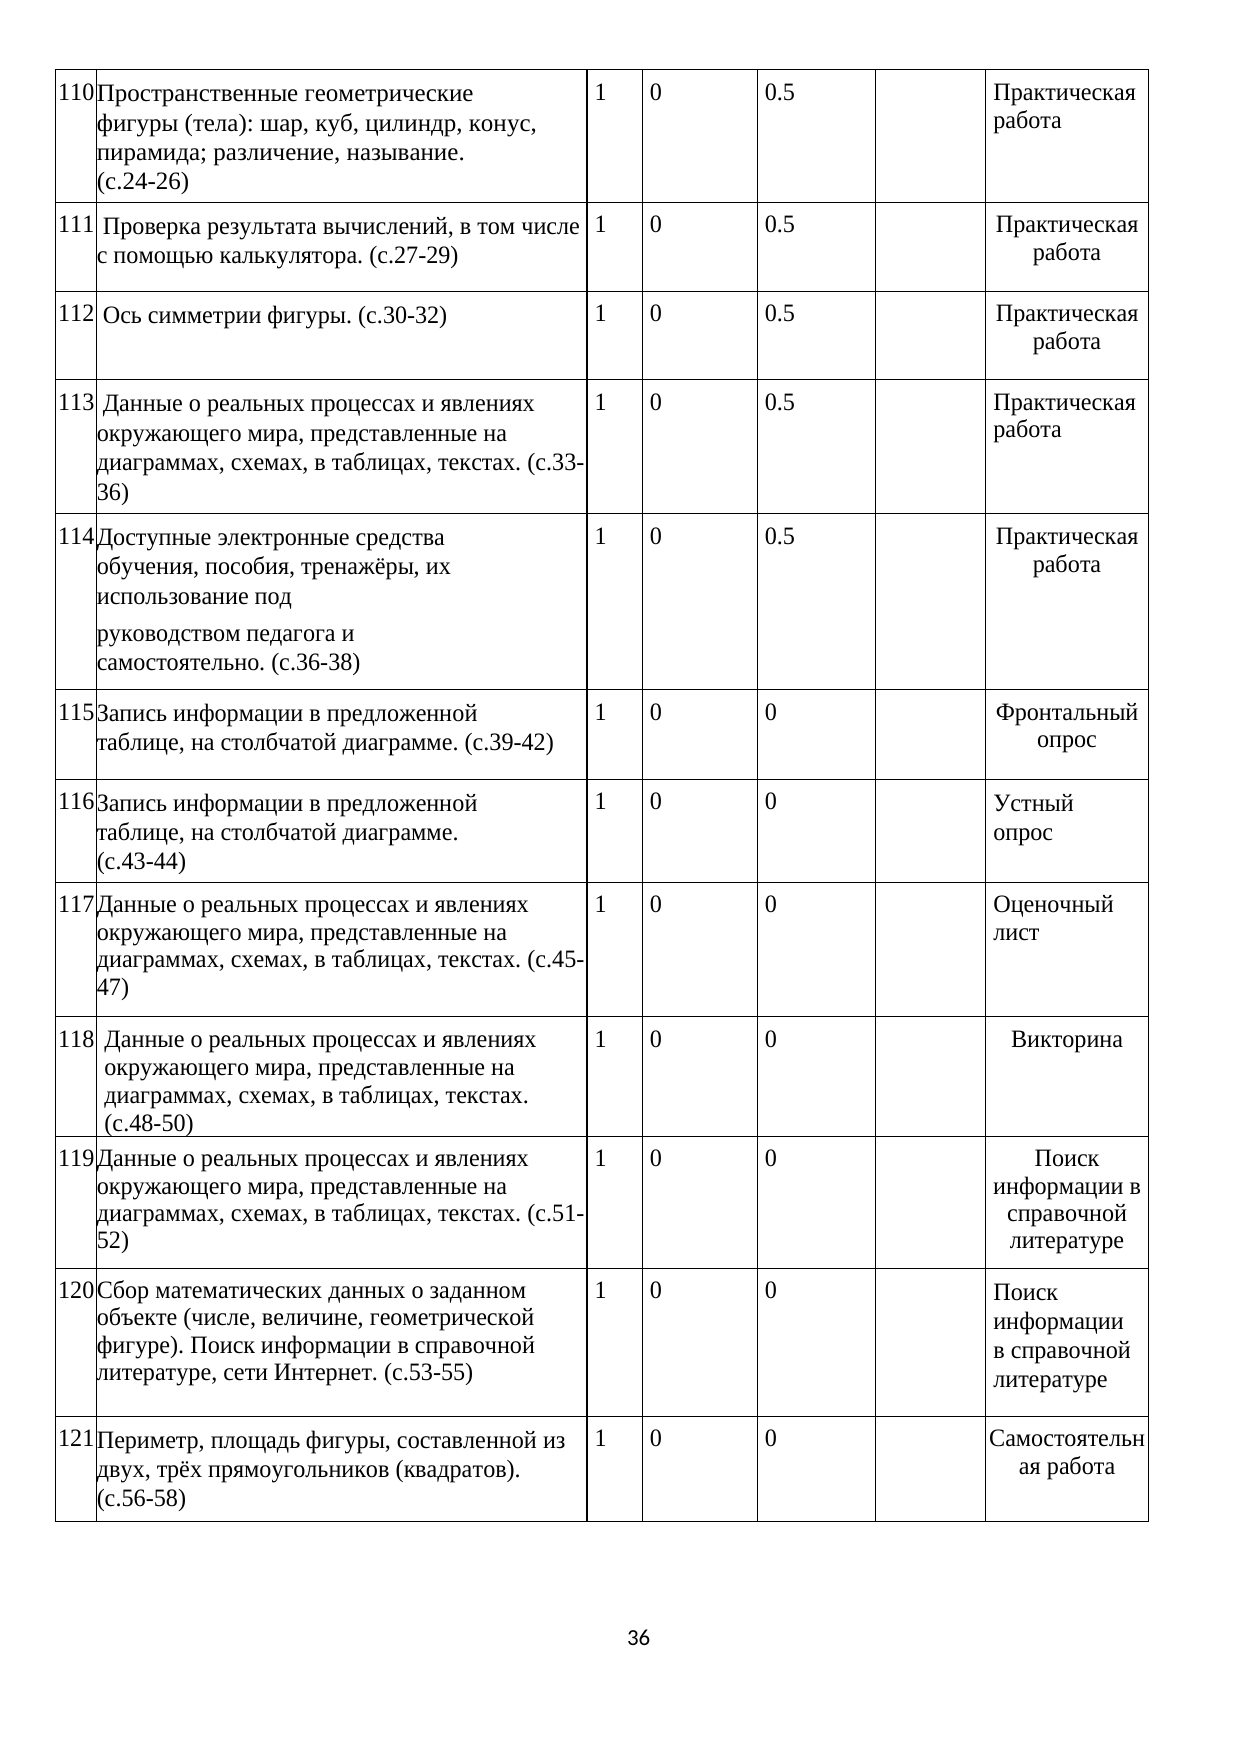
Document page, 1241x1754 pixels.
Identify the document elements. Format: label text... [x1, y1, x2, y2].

table_cell 115 [56, 690, 96, 779]
table_cell Запись информации в предложенной таблице, на столбчатой диаграмме. (с.39-42) [97, 690, 586, 779]
table_cell 0.5 [758, 203, 875, 291]
table_cell Данные о реальных процессах и явлениях окружающего мира, представленные на диаграммах, схемах, в таблицах, текстах. (с.51-52) [97, 1137, 586, 1267]
table_cell Запись информации в предложенной таблице, на столбчатой диаграмме. (с.43-44) [97, 780, 586, 882]
table_cell [876, 203, 985, 291]
table_cell 120 [56, 1269, 96, 1416]
table_cell Данные о реальных процессах и явлениях окружающего мира, представленные на диаграммах, схемах, в таблицах, текстах. (с.33-36) [97, 380, 586, 513]
table_cell [876, 780, 985, 882]
table_cell Фронтальный опрос [986, 690, 1148, 779]
table_cell [876, 883, 985, 1016]
table_cell 117 [56, 883, 96, 1016]
table_cell 0.5 [758, 514, 875, 689]
table_cell 118 [56, 1017, 96, 1136]
table_cell 1 [588, 514, 642, 689]
table_cell 1 [588, 203, 642, 291]
table_cell 0 [758, 1417, 875, 1521]
table_cell Практическая работа [986, 514, 1148, 689]
table_cell 1 [588, 690, 642, 779]
table_cell 1 [588, 1269, 642, 1416]
table_cell [876, 70, 985, 202]
table_cell Проверка результата вычислений, в том числе с помощью калькулятора. (с.27-29) [97, 203, 586, 291]
table_cell 0 [643, 1137, 757, 1267]
table_cell 0 [643, 883, 757, 1016]
table_cell [876, 1417, 985, 1521]
table_cell Устный опрос [986, 780, 1148, 882]
table_cell 0.5 [758, 380, 875, 513]
table_cell 121 [56, 1417, 96, 1521]
table_cell Поиск информации в справочной литературе [986, 1269, 1148, 1416]
table_cell Пространственные геометрические фигуры (тела): шар, куб, цилиндр, конус, пирамида; различение, называние. (с.24-26) [97, 70, 586, 202]
table_cell 1 [588, 1137, 642, 1267]
table_cell Практическая работа [986, 70, 1148, 202]
table_cell 0.5 [758, 70, 875, 202]
table_cell 0 [643, 1269, 757, 1416]
table_cell 0 [758, 1137, 875, 1267]
table_cell 1 [588, 292, 642, 379]
table_cell 1 [588, 780, 642, 882]
table_cell 113 [56, 380, 96, 513]
table_cell 0 [643, 514, 757, 689]
table_cell 0 [758, 1269, 875, 1416]
table_cell Практическая работа [986, 203, 1148, 291]
table_cell Сбор математических данных о заданном объекте (числе, величине, геометрической фигуре). Поиск информации в справочной литературе, сети Интернет. (с.53-55) [97, 1269, 586, 1416]
table_cell 0 [643, 203, 757, 291]
table_cell Поиск информации в справочной литературе [986, 1137, 1148, 1267]
table_cell Ось симметрии фигуры. (с.30-32) [97, 292, 586, 379]
table_cell 0 [643, 70, 757, 202]
table_cell 0 [643, 292, 757, 379]
table_cell Доступные электронные средства обучения, пособия, тренажёры, их использование под руководством педагога и самостоятельно. (с.36-38) [97, 514, 586, 689]
table_cell Оценочный лист [986, 883, 1148, 1016]
table_cell [876, 1137, 985, 1267]
table_cell 0 [758, 780, 875, 882]
table_cell 0 [643, 1417, 757, 1521]
table_cell Практическая работа [986, 292, 1148, 379]
table_cell [876, 690, 985, 779]
table_cell [876, 380, 985, 513]
table_cell 0 [643, 690, 757, 779]
table_cell [876, 292, 985, 379]
table_cell 111 [56, 203, 96, 291]
table_cell 1 [588, 1417, 642, 1521]
table_cell [876, 1017, 985, 1136]
table_cell 1 [588, 380, 642, 513]
table_cell 1 [588, 70, 642, 202]
table_cell 0 [643, 780, 757, 882]
table_cell 112 [56, 292, 96, 379]
table_cell 0 [758, 883, 875, 1016]
table_cell 0 [758, 1017, 875, 1136]
table_cell 114 [56, 514, 96, 689]
table_cell 116 [56, 780, 96, 882]
table_cell 119 [56, 1137, 96, 1267]
table_cell 0 [643, 380, 757, 513]
table_cell 0 [758, 690, 875, 779]
table_cell Данные о реальных процессах и явлениях окружающего мира, представленные на диаграммах, схемах, в таблицах, текстах. (с.48-50) [97, 1017, 586, 1136]
table_cell [876, 514, 985, 689]
table_cell Практическая работа [986, 380, 1148, 513]
table_cell 110 [56, 70, 96, 202]
table_cell 1 [588, 1017, 642, 1136]
table_cell 0.5 [758, 292, 875, 379]
table_cell Самостоятельная работа [986, 1417, 1148, 1521]
table_cell 0 [643, 1017, 757, 1136]
table_cell Викторина [986, 1017, 1148, 1136]
table_cell [876, 1269, 985, 1416]
table_cell 1 [588, 883, 642, 1016]
table_cell Периметр, площадь фигуры, составленной из двух, трёх прямоугольников (квадратов). (с.56-58) [97, 1417, 586, 1521]
table_cell Данные о реальных процессах и явлениях окружающего мира, представленные на диаграммах, схемах, в таблицах, текстах. (с.45-47) [97, 883, 586, 1016]
